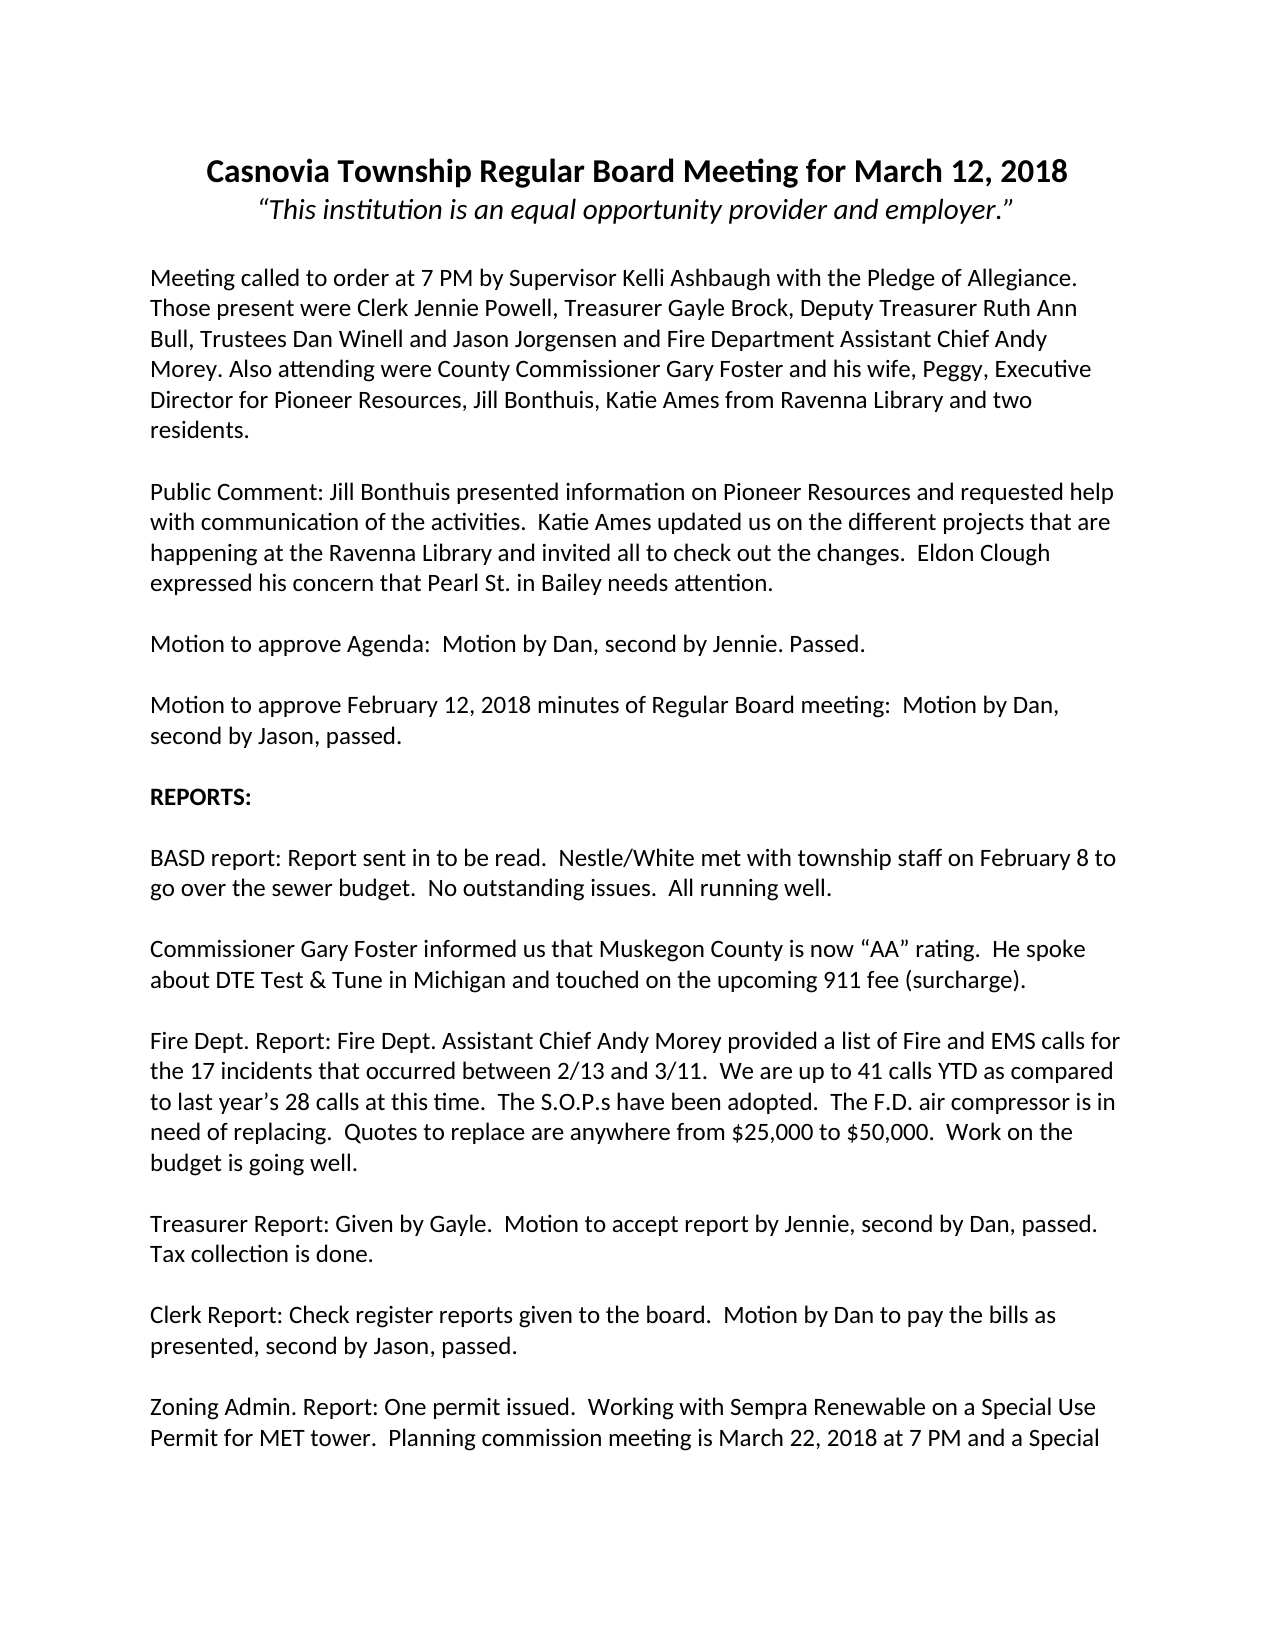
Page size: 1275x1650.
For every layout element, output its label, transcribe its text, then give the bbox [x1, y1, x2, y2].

text Meeting called to order at 7 PM by Supervisor Kelli Ashbaugh with the Pledge of Allegiance. Those present were Clerk Jennie Powell, Treasurer Gayle Brock, Deputy Treasurer Ruth Ann Bull, Trustees Dan Winell and Jason Jorgensen and Fire Department Assistant Chief Andy Morey. Also attending were County Commissioner Gary Foster and his wife, Peggy, Executive Director for Pioneer Resources, Jill Bonthuis, Katie Ames from Ravenna Library and two residents. [150, 262, 1125, 445]
text Motion to approve February 12, 2018 minutes of Regular Board meeting: Motion by Dan, second by Jason, passed. [150, 689, 1125, 750]
text Motion to approve Agenda: Motion by Dan, second by Jennie. Passed. [150, 628, 1125, 659]
text “This institution is an equal opportunity provider and employer.” [150, 191, 1125, 226]
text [150, 1391, 1125, 1452]
text Fire Dept. Report: Fire Dept. Assistant Chief Andy Morey provided a list of Fire and EMS calls for the 17 incidents that occurred between 2/13 and 3/11. We are up to 41 calls YTD as compared to last year’s 28 calls at this time. The S.O.P.s have been adopted. The F.D. air compressor is in need of replacing. Quotes to replace are anywhere from $25,000 to $50,000. Work on the budget is going well. [150, 1025, 1125, 1178]
text BASD report: Report sent in to be read. Nestle/White met with township staff on February 8 to go over the sewer budget. No outstanding issues. All running well. [150, 842, 1125, 903]
text Treasurer Report: Given by Gayle. Motion to accept report by Jennie, second by Dan, passed. Tax collection is done. [150, 1208, 1125, 1269]
text REPORTS: [150, 781, 1125, 811]
text Casnovia Township Regular Board Meeting for March 12, 2018 [150, 150, 1125, 191]
text Public Comment: Jill Bonthuis presented information on Pioneer Resources and requested help with communication of the activities. Katie Ames updated us on the different projects that are happening at the Ravenna Library and invited all to check out the changes. Eldon Clough expressed his concern that Pearl St. in Bailey needs attention. [150, 476, 1125, 598]
text Clerk Report: Check register reports given to the board. Motion by Dan to pay the bills as presented, second by Jason, passed. [150, 1300, 1125, 1361]
text Commissioner Gary Foster informed us that Muskegon County is now “AA” rating. He spoke about DTE Test & Tune in Michigan and touched on the upcoming 911 fee (surcharge). [150, 933, 1125, 994]
